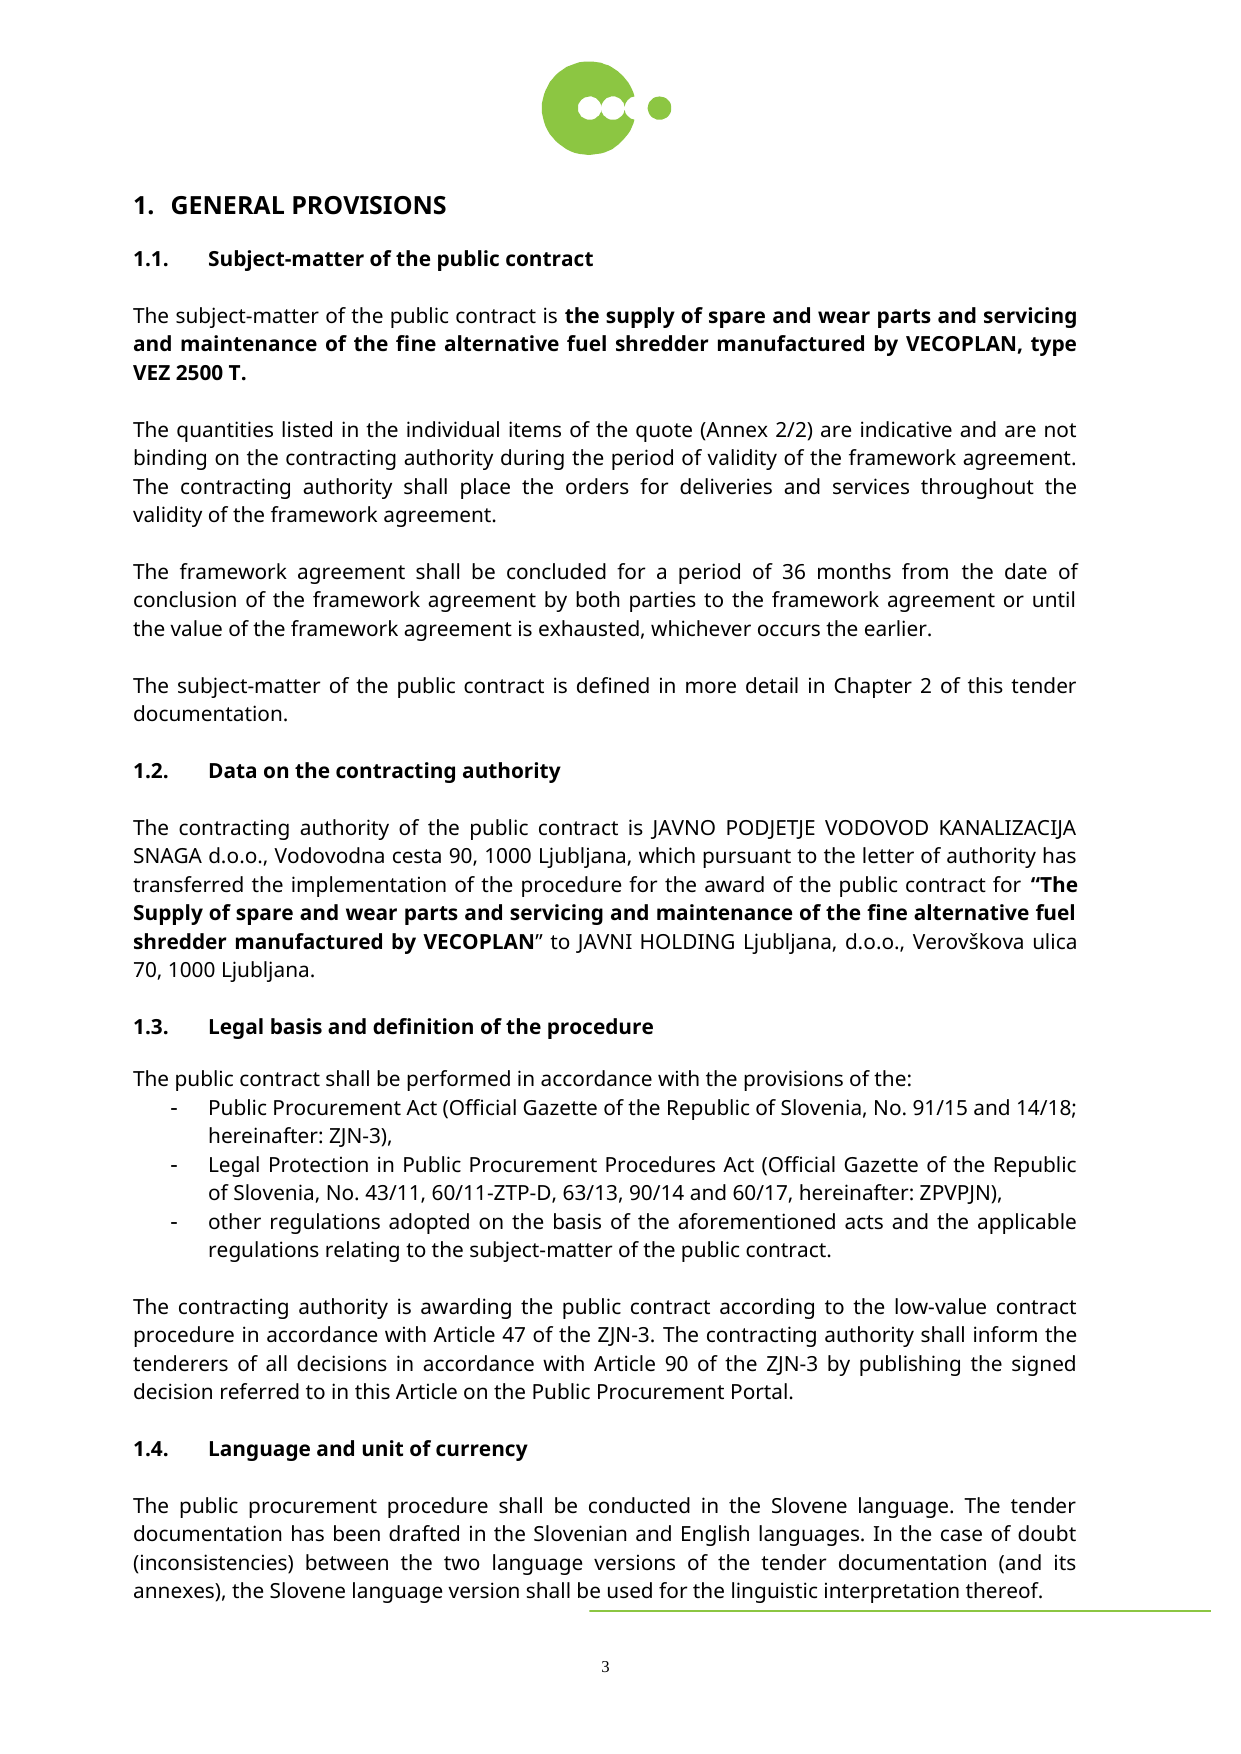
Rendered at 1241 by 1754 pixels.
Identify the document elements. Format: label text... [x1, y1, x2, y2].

list Subject-matter of the public contract [133, 244, 1078, 273]
list other regulations adopted on the basis of the aforementioned acts and the applicable regulations relating to the subject-matter of the public contract. [170, 1207, 1078, 1264]
text The subject-matter of the public contract is defined in more detail in Chapter 2 of this tender documentation. [133, 671, 1078, 728]
list Data on the contracting authority [133, 756, 1078, 784]
list Legal Protection in Public Procurement Procedures Act (Official Gazette of the Republic of Slovenia, No. 43/11, 60/11-ZTP-D, 63/13, 90/14 and 60/17, hereinafter: ZPVPJN), [170, 1150, 1078, 1207]
text The contracting authority of the public contract is JAVNO PODJETJE VODOVOD KANALIZACIJA SNAGA d.o.o., Vodovodna cesta 90, 1000 Ljubljana, which pursuant to the letter of authority has transferred the implementation of the procedure for the award of the public contract for “The Supply of spare and wear parts and servicing and maintenance of the fine alternative fuel shredder manufactured by VECOPLAN” to JAVNI HOLDING Ljubljana, d.o.o., Verovškova ulica 70, 1000 Ljubljana. [133, 813, 1078, 984]
list GENERAL PROVISIONS [133, 187, 1078, 222]
text The public procurement procedure shall be conducted in the Slovene language. The tender documentation has been drafted in the Slovenian and English languages. In the case of doubt (inconsistencies) between the two language versions of the tender documentation (and its annexes), the Slovene language version shall be used for the linguistic interpretation thereof. [133, 1491, 1078, 1605]
list Legal basis and definition of the procedure [133, 1012, 1078, 1041]
list Language and unit of currency [133, 1434, 1078, 1463]
text The subject-matter of the public contract is the supply of spare and wear parts and servicing and maintenance of the fine alternative fuel shredder manufactured by VECOPLAN, type VEZ 2500 T. [133, 301, 1078, 386]
text The contracting authority is awarding the public contract according to the low-value contract procedure in accordance with Article 47 of the ZJN-3. The contracting authority shall inform the tenderers of all decisions in accordance with Article 90 of the ZJN-3 by publishing the signed decision referred to in this Article on the Public Procurement Portal. [133, 1292, 1078, 1406]
text The public contract shall be performed in accordance with the provisions of the: [133, 1064, 1078, 1093]
list Public Procurement Act (Official Gazette of the Republic of Slovenia, No. 91/15 and 14/18; hereinafter: ZJN-3), [170, 1093, 1078, 1150]
text The quantities listed in the individual items of the quote (Annex 2/2) are indicative and are not binding on the contracting authority during the period of validity of the framework agreement. The contracting authority shall place the orders for deliveries and services throughout the validity of the framework agreement. [133, 415, 1078, 529]
text The framework agreement shall be concluded for a period of 36 months from the date of conclusion of the framework agreement by both parties to the framework agreement or until the value of the framework agreement is exhausted, whichever occurs the earlier. [133, 557, 1078, 642]
